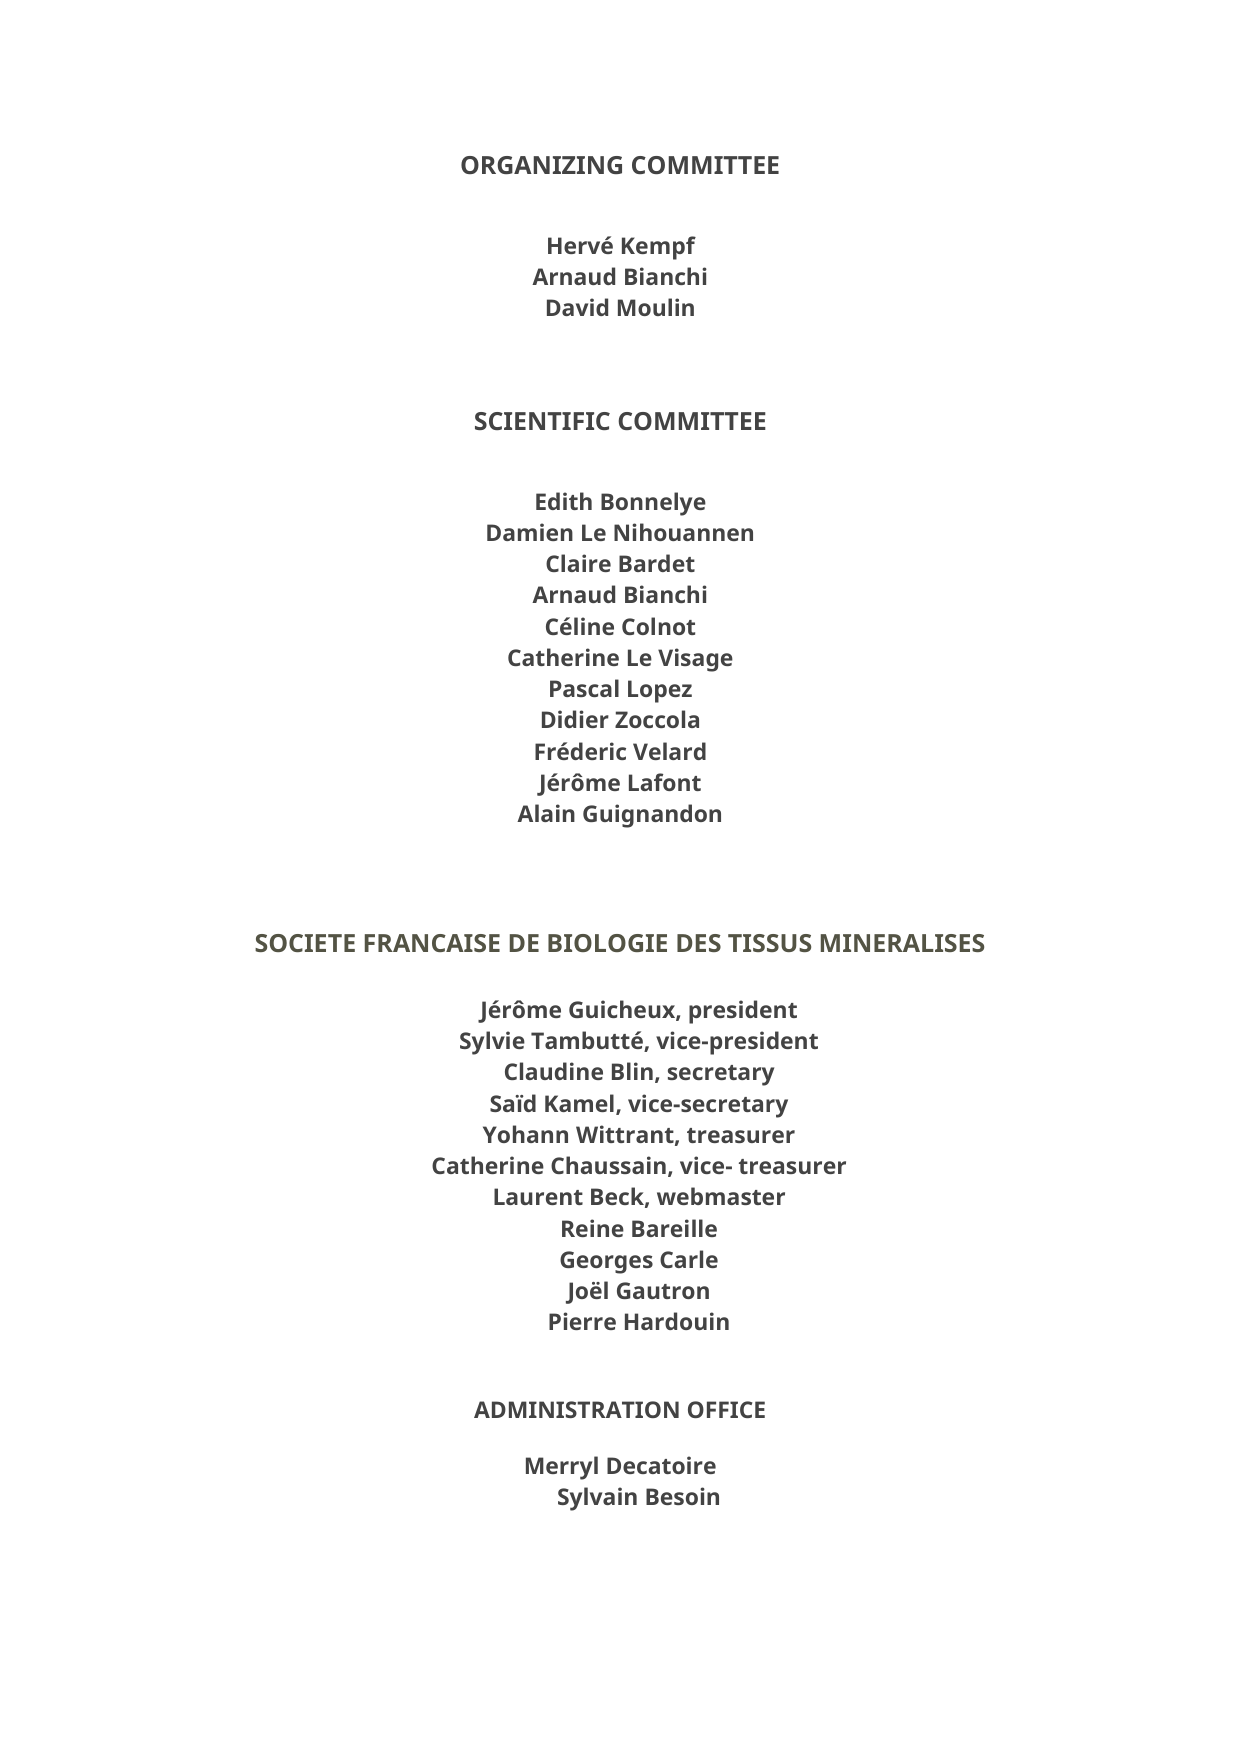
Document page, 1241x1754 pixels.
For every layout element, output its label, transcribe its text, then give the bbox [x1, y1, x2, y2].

text Georges Carle [185, 1244, 1093, 1275]
text Didier Zoccola [148, 704, 1093, 735]
text ORGANIZING COMMITTEE [148, 148, 1093, 182]
text Arnaud Bianchi [148, 261, 1093, 292]
text ADMINISTRATION OFFICE [148, 1394, 1093, 1425]
text Sylvie Tambutté, vice-president [185, 1025, 1093, 1056]
text Yohann Wittrant, treasurer [185, 1119, 1093, 1150]
text Catherine Chaussain, vice- treasurer [185, 1150, 1093, 1181]
text Laurent Beck, webmaster [185, 1181, 1093, 1212]
text Pascal Lopez [148, 673, 1093, 704]
text Reine Bareille [185, 1212, 1093, 1244]
text Céline Colnot [148, 610, 1093, 642]
text Jérôme Lafont [148, 767, 1093, 798]
text Hervé Kempf [148, 230, 1093, 261]
text Claire Bardet [148, 548, 1093, 579]
text Alain Guignandon [148, 798, 1093, 829]
text Arnaud Bianchi [148, 579, 1093, 610]
text Jérôme Guicheux, president [185, 994, 1093, 1025]
text Saïd Kamel, vice-secretary [185, 1087, 1093, 1119]
text Edith Bonnelye [148, 485, 1093, 517]
text Claudine Blin, secretary [185, 1056, 1093, 1087]
text Catherine Le Visage [148, 642, 1093, 673]
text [185, 1481, 1093, 1512]
text David Moulin [148, 292, 1093, 324]
text Fréderic Velard [148, 735, 1093, 767]
text SCIENTIFIC COMMITTEE [148, 403, 1093, 437]
text Damien Le Nihouannen [148, 517, 1093, 548]
text Pierre Hardouin [185, 1306, 1093, 1337]
text SOCIETE FRANCAISE DE BIOLOGIE DES TISSUS MINERALISES [148, 926, 1093, 960]
text Merryl Decatoire [148, 1450, 1093, 1481]
text Joël Gautron [185, 1275, 1093, 1306]
